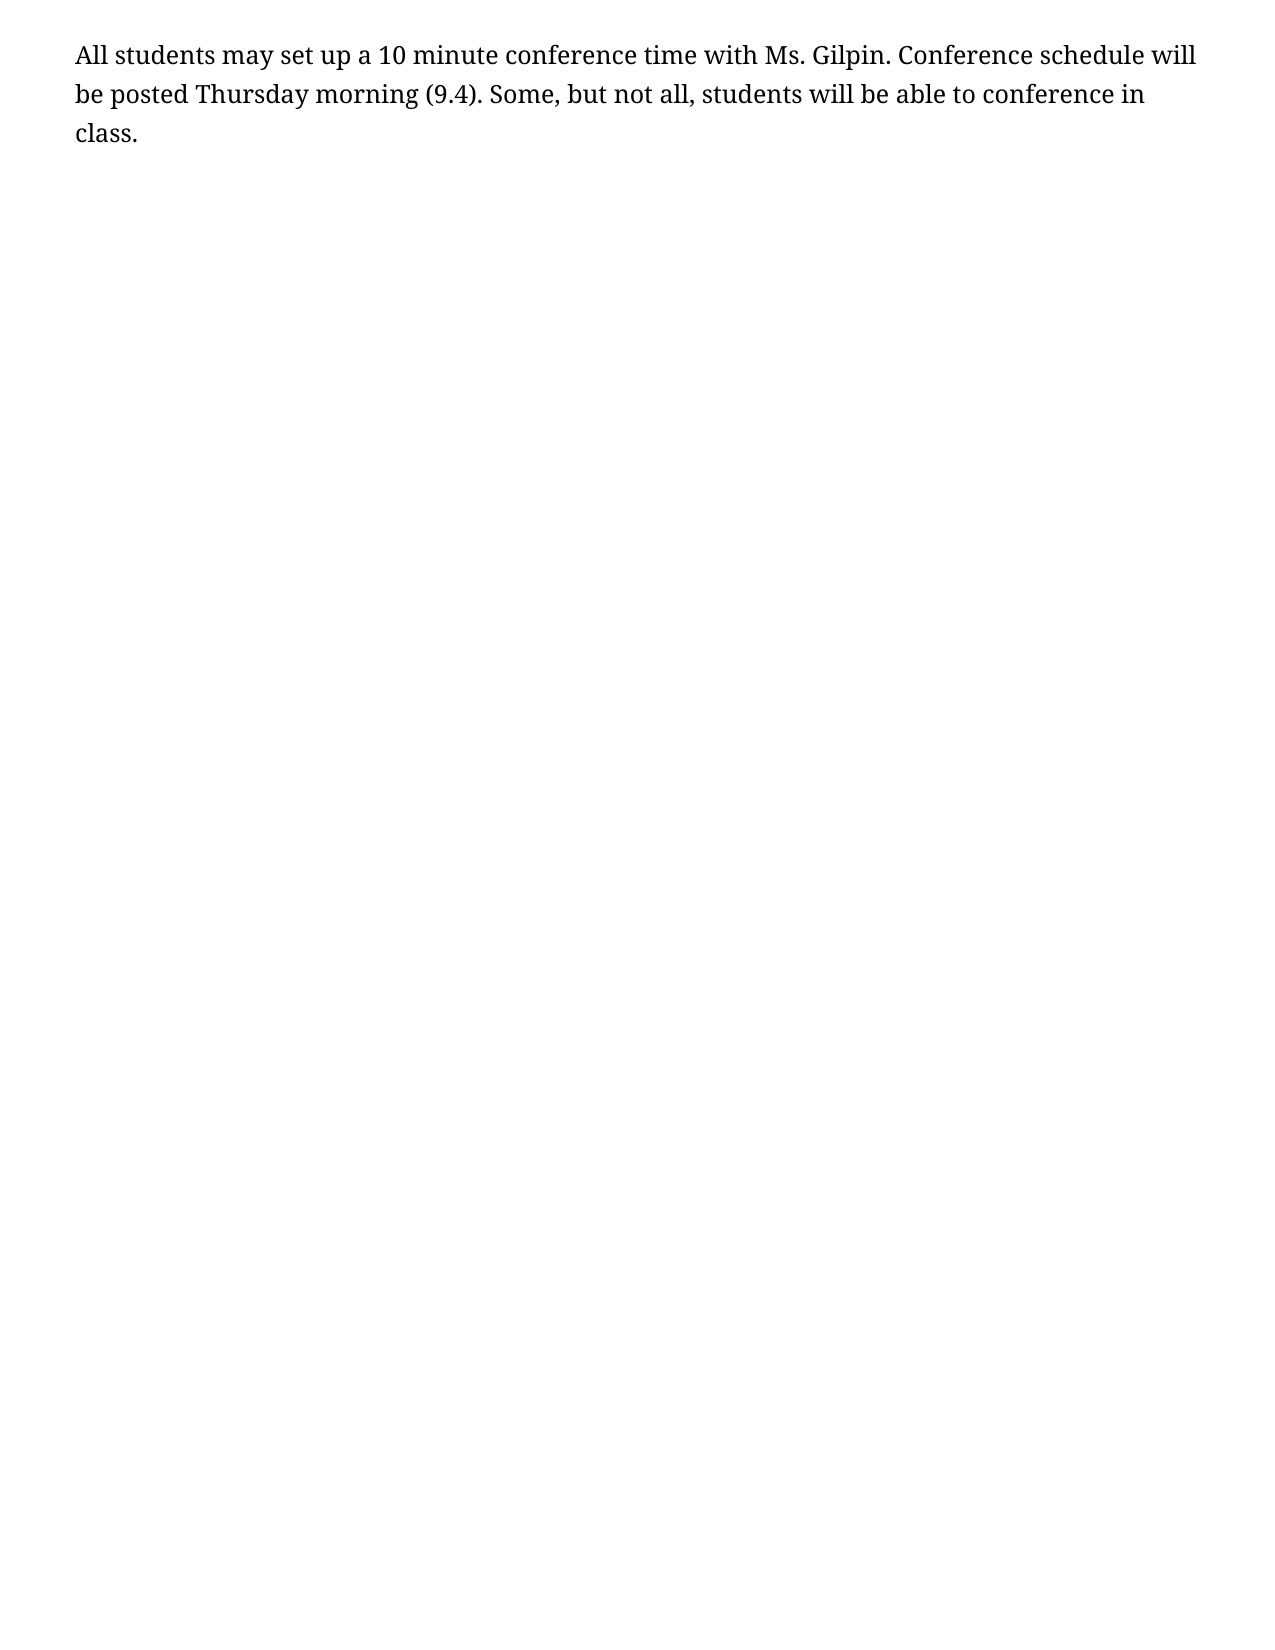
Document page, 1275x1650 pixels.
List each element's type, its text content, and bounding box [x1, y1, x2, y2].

text All students may set up a 10 minute conference time with Ms. Gilpin. Conference schedule will be posted Thursday morning (9.4). Some, but not all, students will be able to conference in class. [75, 37, 1200, 150]
